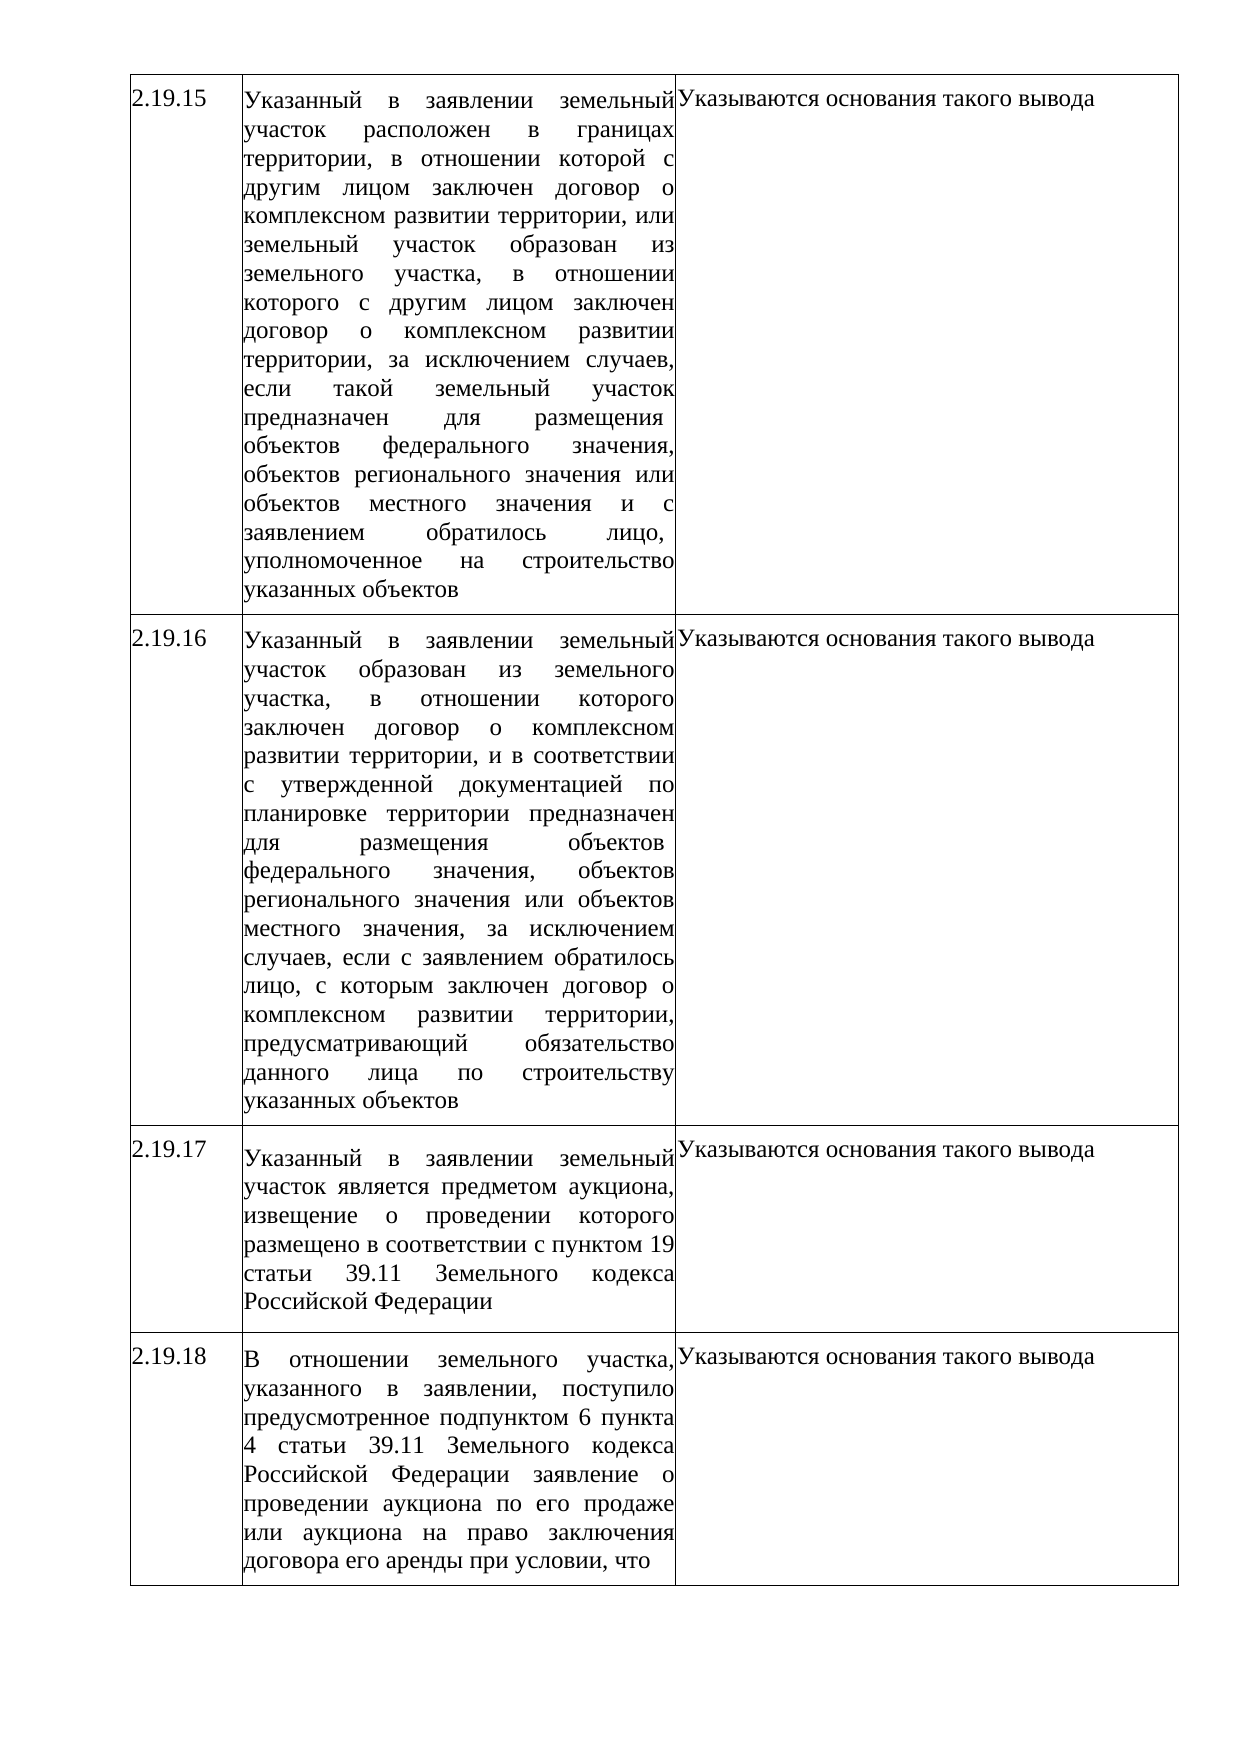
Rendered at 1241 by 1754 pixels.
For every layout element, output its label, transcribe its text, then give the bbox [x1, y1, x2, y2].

table_cell Указываются основания такого вывода [676, 1333, 1178, 1585]
table_cell В отношении земельного участка, указанного в заявлении, поступило предусмотренное подпунктом 6 пункта 4 статьи 39.11 Земельного кодекса Российской Федерации заявление о проведении аукциона по его продаже или аукциона на право заключения договора его аренды при условии, что [243, 1333, 675, 1585]
table_cell 2.19.16 [131, 615, 242, 1125]
table_cell Указанный в заявлении земельный участок является предметом аукциона, извещение о проведении которого размещено в соответствии с пунктом 19 статьи 39.11 Земельного кодекса Российской Федерации [243, 1126, 675, 1332]
table_cell Указанный в заявлении земельный участок образован из земельного участка, в отношении которого заключен договор о комплексном развитии территории, и в соответствии с утвержденной документацией по планировке территории предназначен для размещения объектов федерального значения, объектов регионального значения или объектов местного значения, за исключением случаев, если с заявлением обратилось лицо, с которым заключен договор о комплексном развитии территории, предусматривающий обязательство данного лица по строительству указанных объектов [243, 615, 675, 1125]
table_header Указанный в заявлении земельный участок расположен в границах территории, в отношении которой с другим лицом заключен договор о комплексном развитии территории, или земельный участок образован из земельного участка, в отношении которого с другим лицом заключен договор о комплексном развитии территории, за исключением случаев, если такой земельный участок предназначен для размещения объектов федерального значения, объектов регионального значения или объектов местного значения и с заявлением обратилось лицо, уполномоченное на строительство указанных объектов [243, 75, 675, 614]
table_cell Указываются основания такого вывода [676, 1126, 1178, 1332]
table_header 2.19.15 [131, 75, 242, 614]
table_cell 2.19.18 [131, 1333, 242, 1585]
table_cell 2.19.17 [131, 1126, 242, 1332]
table_header Указываются основания такого вывода [676, 75, 1178, 614]
table_cell Указываются основания такого вывода [676, 615, 1178, 1125]
